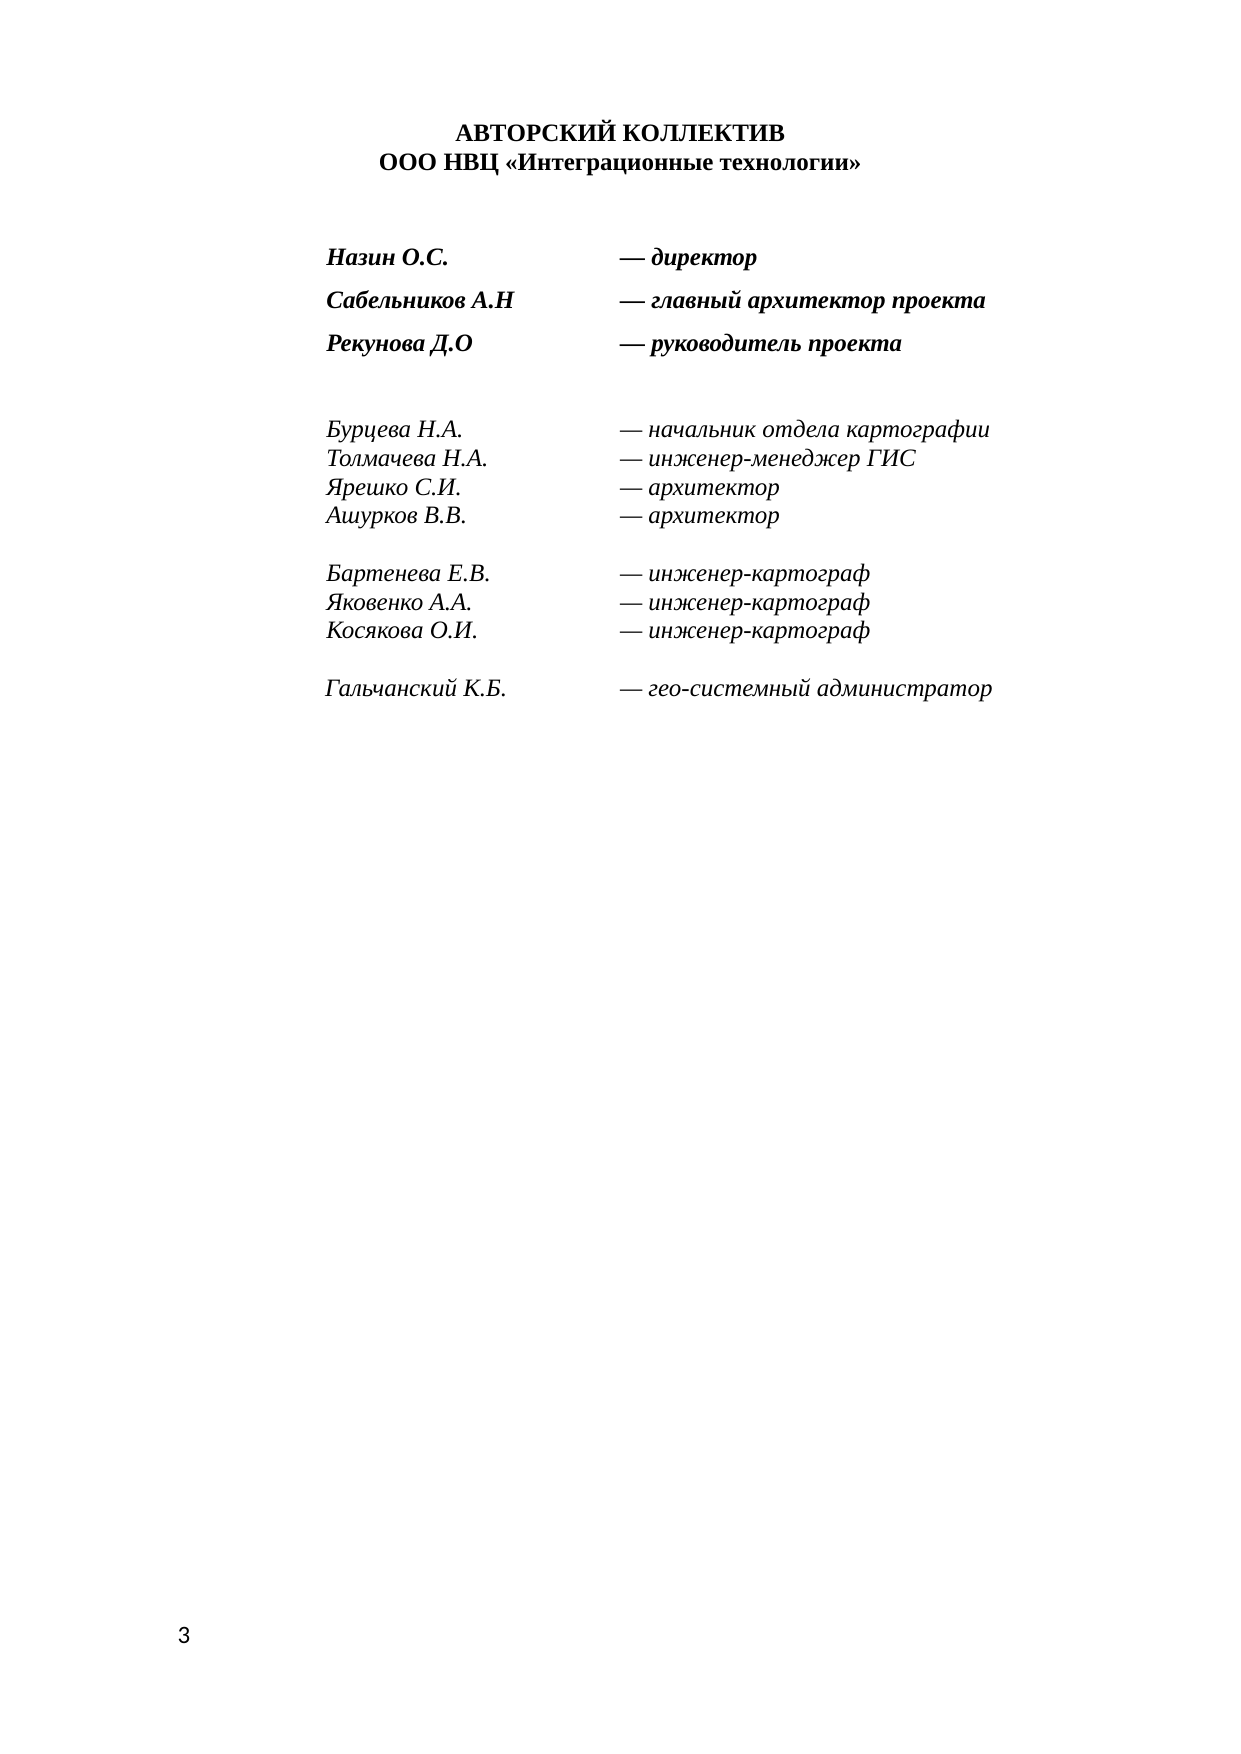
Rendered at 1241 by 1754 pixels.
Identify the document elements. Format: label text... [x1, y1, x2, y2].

text АВТОРСКИЙ КОЛЛЕКТИВ [177, 118, 1063, 147]
list Сабельников А.Н — главный архитектор проекта [288, 285, 1063, 313]
list Бурцева Н.А. — начальник отдела картографии [288, 414, 1063, 443]
list Ашурков В.В. — архитектор [288, 500, 1063, 529]
list Толмачева Н.А. — инженер-менеджер ГИС [288, 443, 1063, 472]
list Назин О.С. — директор [288, 242, 1063, 270]
text Гальчанский К.Б. — гео-системный администратор [251, 673, 1063, 702]
list Ярешко С.И. — архитектор [288, 472, 1063, 500]
list Бартенева Е.В. — инженер-картограф [288, 558, 1063, 587]
list Яковенко А.А. — инженер-картограф [288, 587, 1063, 615]
text ООО НВЦ «Интеграционные технологии» [177, 147, 1063, 176]
list Косякова О.И. — инженер-картограф [288, 615, 1063, 644]
list Рекунова Д.О — руководитель проекта [288, 328, 1063, 357]
